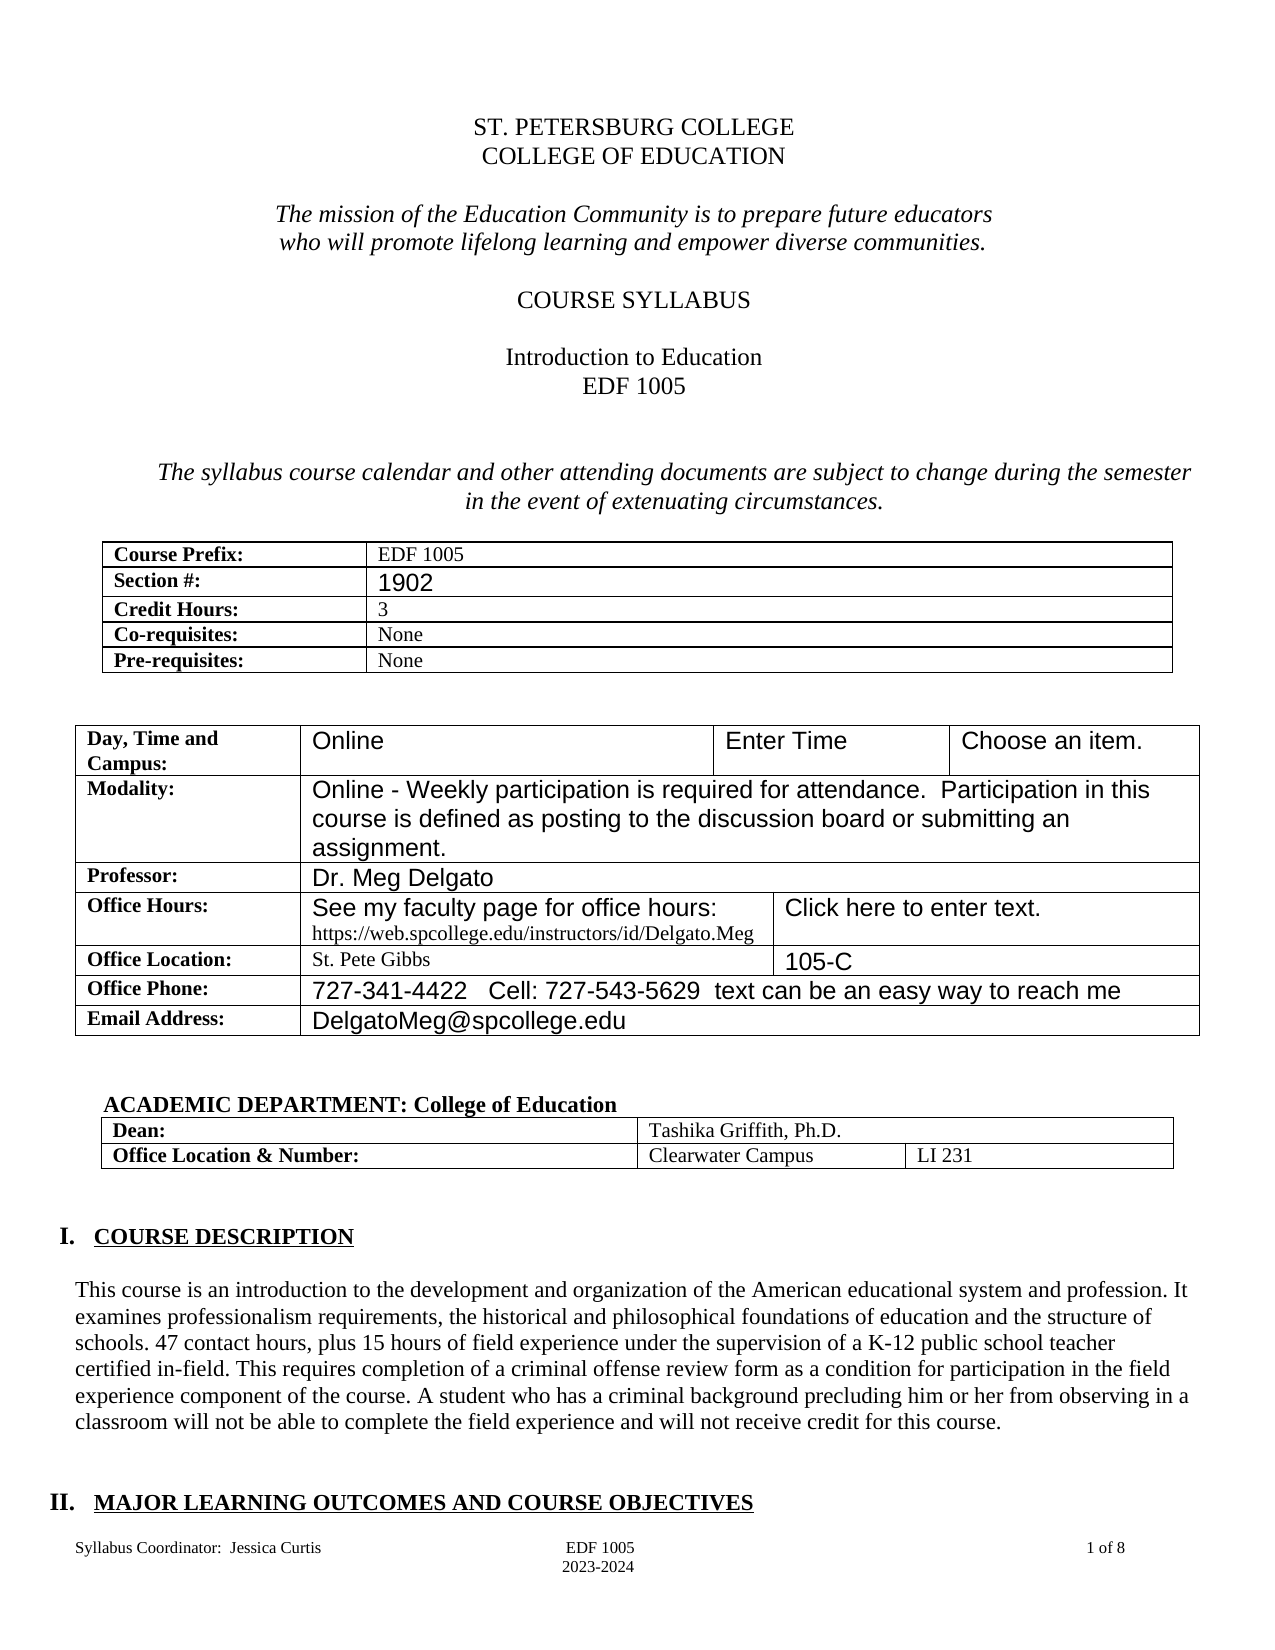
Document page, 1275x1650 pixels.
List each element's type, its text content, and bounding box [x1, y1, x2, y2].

text COURSE SYLLABUS [75, 285, 1192, 314]
table_cell Section #: [103, 568, 366, 596]
list MAJOR LEARNING OUTCOMES AND COURSE OBJECTIVES [75, 1487, 1192, 1516]
table_cell Co-requisites: [103, 623, 366, 646]
table_cell Credit Hours: [103, 597, 366, 621]
table_cell Professor: [76, 863, 300, 892]
table_header Tashika Griffith, Ph.D. [638, 1118, 1173, 1142]
table_cell Pre-requisites: [103, 648, 366, 672]
table_cell None [367, 648, 1172, 672]
table_cell [301, 946, 773, 975]
text COLLEGE OF EDUCATION [75, 141, 1192, 170]
list COURSE DESCRIPTION [75, 1221, 1192, 1250]
table_cell Email Address: [76, 1006, 300, 1035]
table_cell None [367, 623, 1172, 646]
table_cell Clearwater Campus [638, 1144, 905, 1167]
table_header Day, Time and Campus: [76, 726, 300, 774]
text The syllabus course calendar and other attending documents are subject to change during the semester in the event of extenuating circumstances. [149, 457, 1202, 515]
table_cell Office Hours: [76, 893, 300, 945]
table_header Course Prefix: [103, 543, 366, 566]
text Introduction to Education [75, 342, 1192, 371]
table_cell Office Location & Number: [102, 1144, 637, 1167]
text The mission of the Education Community is to prepare future educators [75, 199, 1192, 227]
table_cell Office Location: [76, 946, 300, 975]
text This course is an introduction to the development and organization of the American educational system and profession. It examines professionalism requirements, the historical and philosophical foundations of education and the structure of schools. 47 contact hours, plus 15 hours of field experience under the supervision of a K-12 public school teacher certified in-field. This requires completion of a criminal offense review form as a condition for participation in the field experience component of the course. A student who has a criminal background precluding him or her from observing in a classroom will not be able to complete the field experience and will not receive credit for this course. [75, 1276, 1192, 1434]
table_cell Modality: [76, 776, 300, 862]
table_cell Office Phone: [76, 976, 300, 1005]
table_header Dean: [102, 1118, 637, 1142]
text ACADEMIC DEPARTMENT: College of Education [75, 1091, 1192, 1117]
text who will promote lifelong learning and empower diverse communities. [75, 227, 1192, 256]
table_cell LI 231 [906, 1144, 1173, 1167]
table_cell 3 [367, 597, 1172, 621]
text EDF 1005 [75, 371, 1192, 400]
table_header EDF 1005 [367, 543, 1172, 566]
